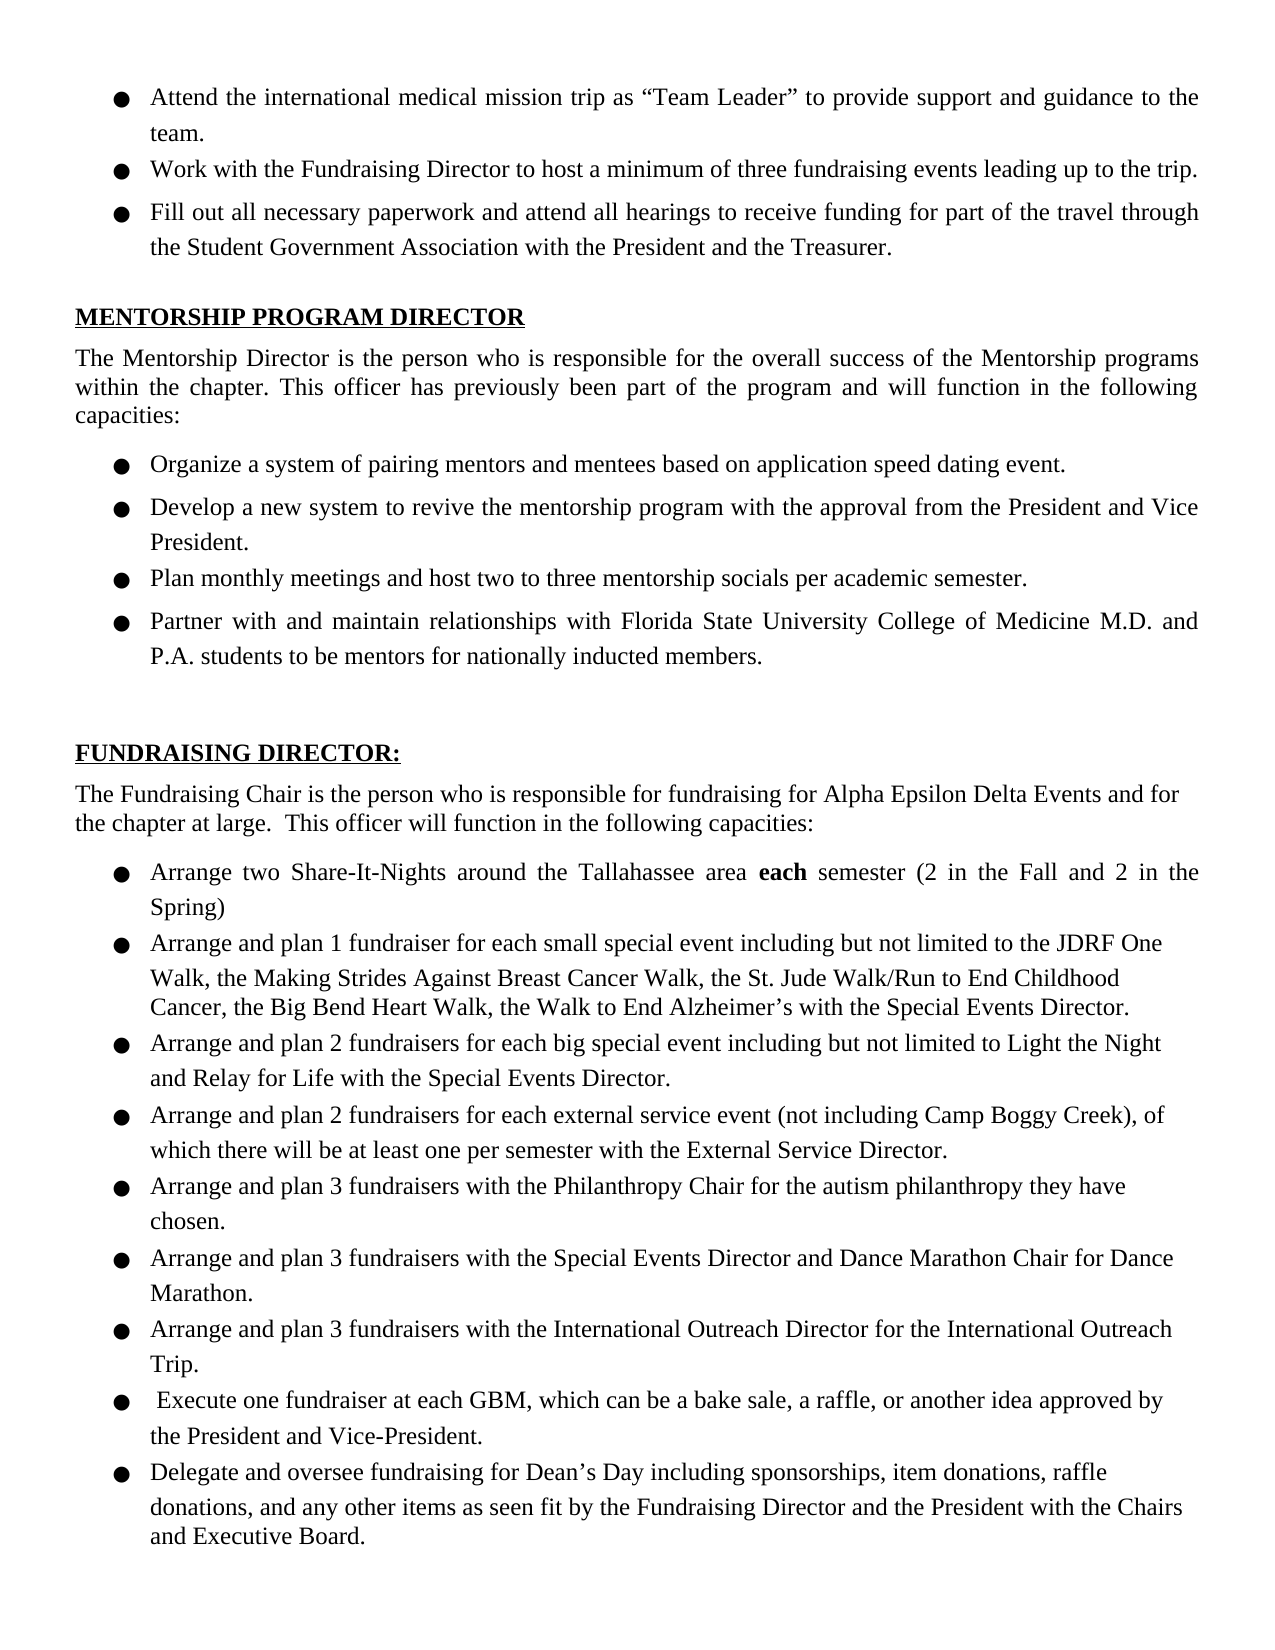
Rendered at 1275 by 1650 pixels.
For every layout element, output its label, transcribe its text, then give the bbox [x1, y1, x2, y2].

list Arrange and plan 3 fundraisers with the Philanthropy Chair for the autism philanthropy they have chosen. [112, 1164, 1200, 1235]
list Arrange two Share-It-Nights around the Tallahassee area each semester (2 in the Fall and 2 in the Spring) [112, 849, 1200, 921]
list Arrange and plan 3 fundraisers with the International Outreach Director for the International Outreach Trip. [112, 1307, 1200, 1378]
list Organize a system of pairing mentors and mentees based on application speed dating event. [112, 442, 1200, 484]
list Arrange and plan 1 fundraiser for each small special event including but not limited to the JDRF One Walk, the Making Strides Against Breast Cancer Walk, the St. Jude Walk/Run to End Childhood Cancer, the Big Bend Heart Walk, the Walk to End Alzheimer’s with the Special Events Director. [112, 921, 1200, 1021]
list Work with the Fundraising Director to host a minimum of three fundraising events leading up to the trip. [112, 146, 1200, 189]
text MENTORSHIP PROGRAM DIRECTOR [75, 302, 1200, 331]
list Attend the international medical mission trip as “Team Leader” to provide support and guidance to the team. [112, 75, 1200, 146]
list Execute one fundraiser at each GBM, which can be a bake sale, a raffle, or another idea approved by the President and Vice-President. [112, 1378, 1200, 1449]
list Arrange and plan 2 fundraisers for each external service event (not including Camp Boggy Creek), of which there will be at least one per semester with the External Service Director. [112, 1092, 1200, 1164]
list Arrange and plan 3 fundraisers with the Special Events Director and Dance Marathon Chair for Dance Marathon. [112, 1235, 1200, 1307]
text The Mentorship Director is the person who is responsible for the overall success of the Mentorship programs within the chapter. This officer has previously been part of the program and will function in the following capacities: [75, 343, 1200, 429]
list Fill out all necessary paperwork and attend all hearings to receive funding for part of the travel through the Student Government Association with the President and the Treasurer. [112, 189, 1200, 261]
list Plan monthly meetings and host two to three mentorship socials per academic semester. [112, 556, 1200, 599]
list Develop a new system to revive the mentorship program with the approval from the President and Vice President. [112, 484, 1200, 556]
list Arrange and plan 2 fundraisers for each big special event including but not limited to Light the Night and Relay for Life with the Special Events Director. [112, 1021, 1200, 1092]
list Partner with and maintain relationships with Florida State University College of Medicine M.D. and P.A. students to be mentors for nationally inducted members. [112, 599, 1200, 670]
text The Fundraising Chair is the person who is responsible for fundraising for Alpha Epsilon Delta Events and for the chapter at large. This officer will function in the following capacities: [75, 779, 1200, 837]
list Delegate and oversee fundraising for Dean’s Day including sponsorships, item donations, raffle donations, and any other items as seen fit by the Fundraising Director and the President with the Chairs and Executive Board. [112, 1449, 1200, 1550]
text FUNDRAISING DIRECTOR: [75, 738, 1200, 767]
